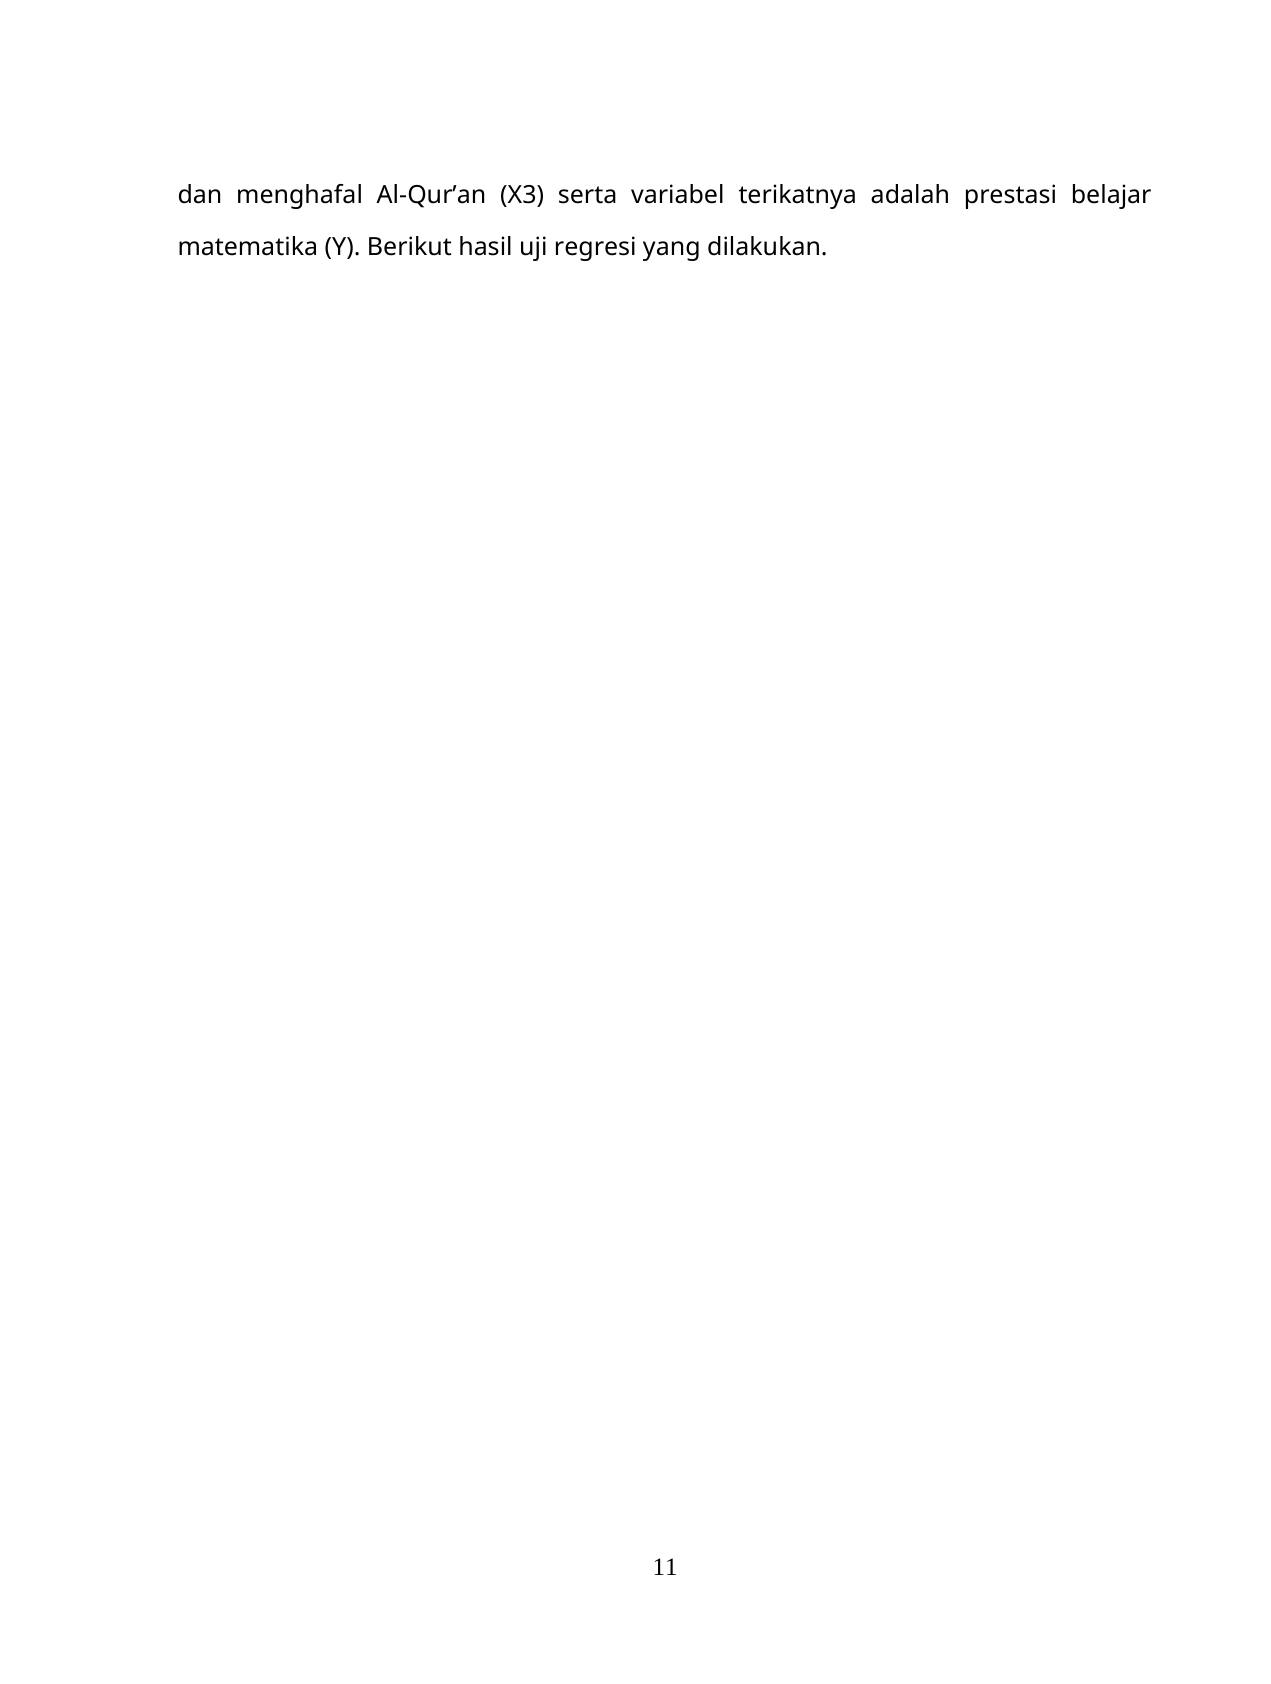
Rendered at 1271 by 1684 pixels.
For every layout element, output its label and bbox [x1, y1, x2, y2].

text [177, 177, 1153, 262]
